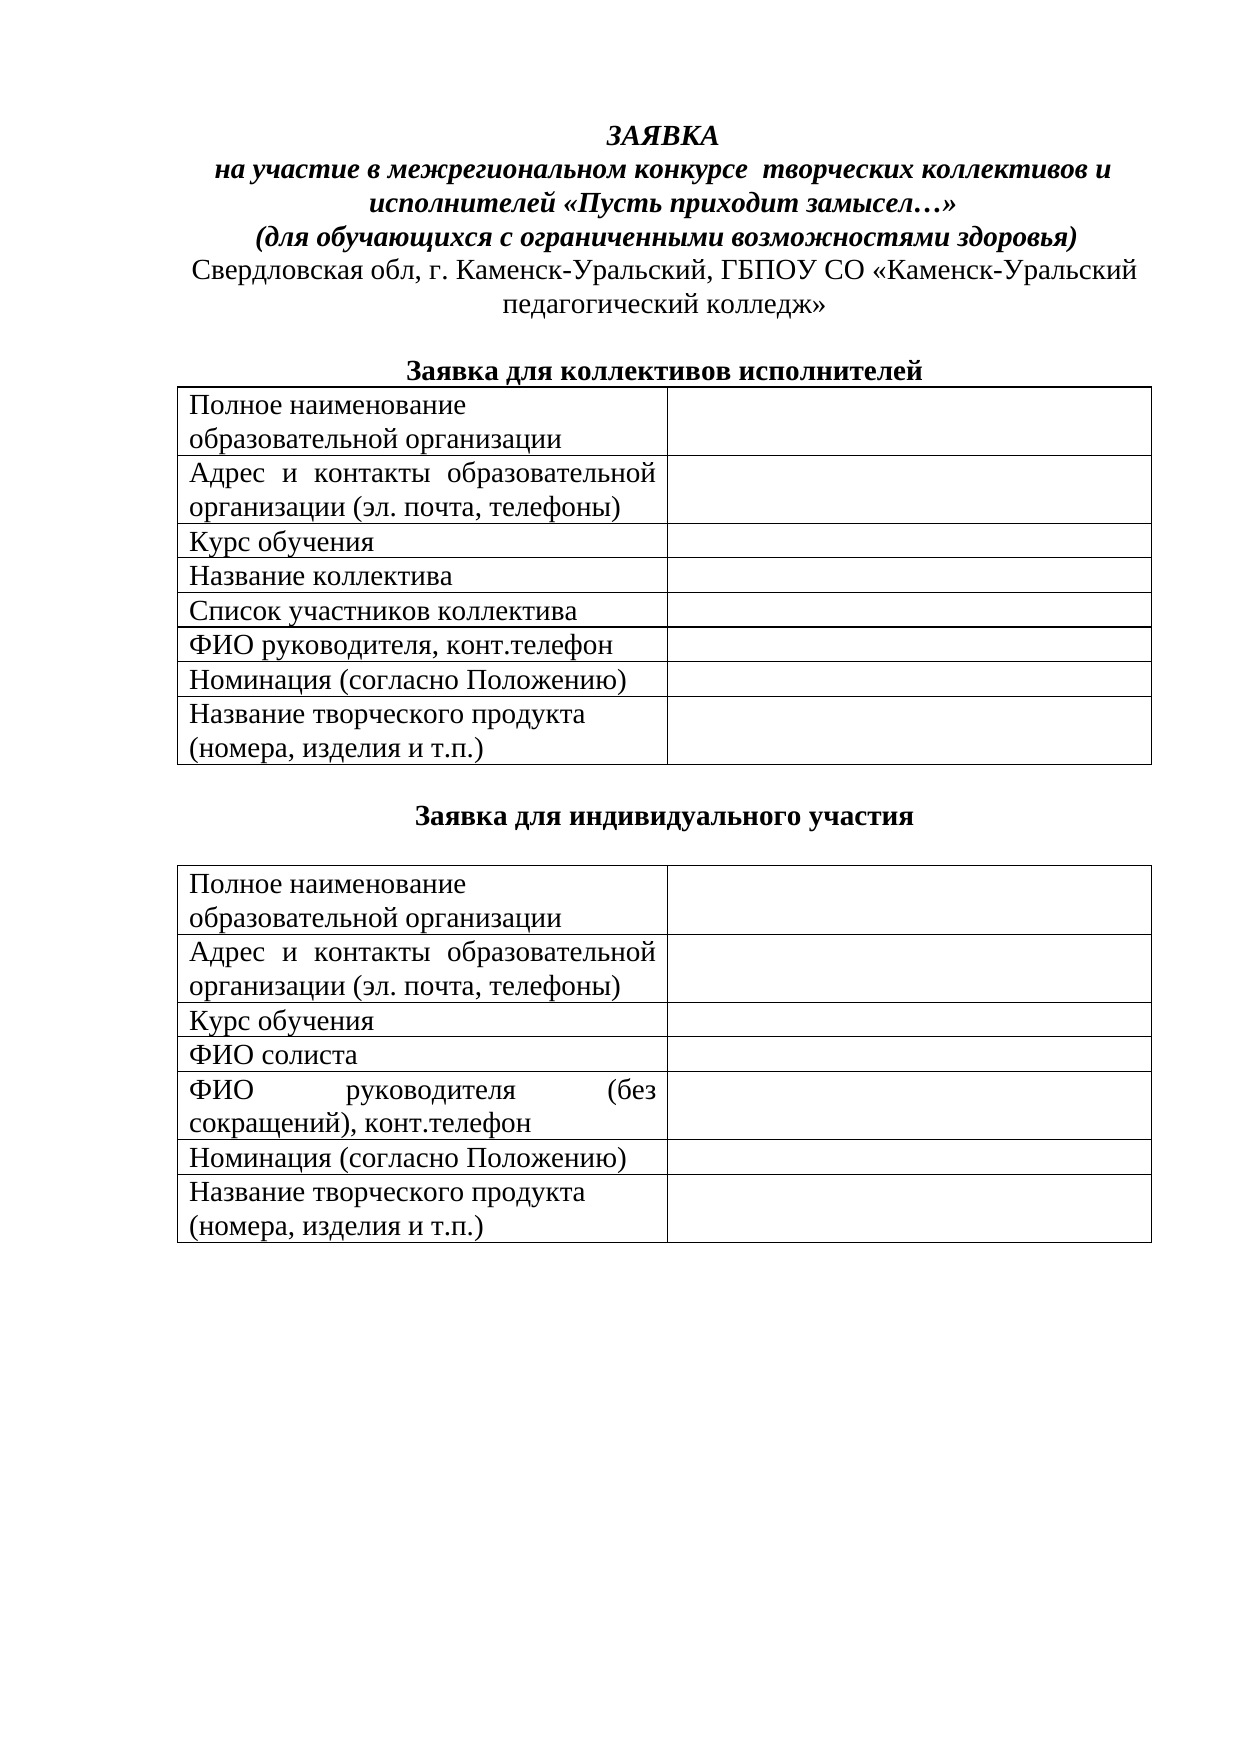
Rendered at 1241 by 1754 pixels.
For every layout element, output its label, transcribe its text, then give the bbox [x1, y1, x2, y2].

text (для обучающихся с ограниченными возможностями здоровья) [177, 219, 1152, 252]
table_header [668, 866, 1151, 933]
table_cell Курс обучения [178, 1003, 667, 1036]
table_cell [668, 1003, 1151, 1036]
table_cell [668, 1072, 1151, 1139]
table_cell Номинация (согласно Положению) [178, 1140, 667, 1173]
table_header Полное наименование образовательной организации [178, 866, 667, 933]
table_cell Название творческого продукта (номера, изделия и т.п.) [178, 697, 667, 764]
table_cell [668, 1175, 1151, 1242]
table_cell [668, 456, 1151, 523]
table_cell [668, 593, 1151, 626]
table_cell [668, 697, 1151, 764]
table_header Полное наименование образовательной организации [178, 388, 667, 454]
table_cell ФИО руководителя (без сокращений), конт.телефон [178, 1072, 667, 1139]
table_cell [668, 628, 1151, 661]
table_header [668, 388, 1151, 454]
table_cell [668, 524, 1151, 557]
table_cell Адрес и контакты образовательной организации (эл. почта, телефоны) [178, 935, 667, 1002]
table_cell [668, 1140, 1151, 1173]
table_cell Адрес и контакты образовательной организации (эл. почта, телефоны) [178, 456, 667, 523]
table_cell Список участников коллектива [178, 593, 667, 626]
table_cell Название творческого продукта (номера, изделия и т.п.) [178, 1175, 667, 1242]
text Заявка для коллективов исполнителей [177, 353, 1152, 386]
table_cell [668, 1037, 1151, 1071]
table_cell ФИО солиста [178, 1037, 667, 1071]
text Свердловская обл, г. Каменск-Уральский, ГБПОУ СО «Каменск-Уральский педагогический колледж» [177, 252, 1152, 319]
table_cell Номинация (согласно Положению) [178, 662, 667, 696]
table_cell [668, 935, 1151, 1002]
table_cell [668, 662, 1151, 696]
text ЗАЯВКА [177, 118, 1152, 152]
table_cell Название коллектива [178, 558, 667, 592]
text на участие в межрегиональном конкурсе творческих коллективов и исполнителей «Пусть приходит замысел…» [177, 152, 1152, 219]
text Заявка для индивидуального участия [177, 798, 1152, 832]
table_cell [668, 558, 1151, 592]
table_cell ФИО руководителя, конт.телефон [178, 628, 667, 661]
table_cell Курс обучения [178, 524, 667, 557]
